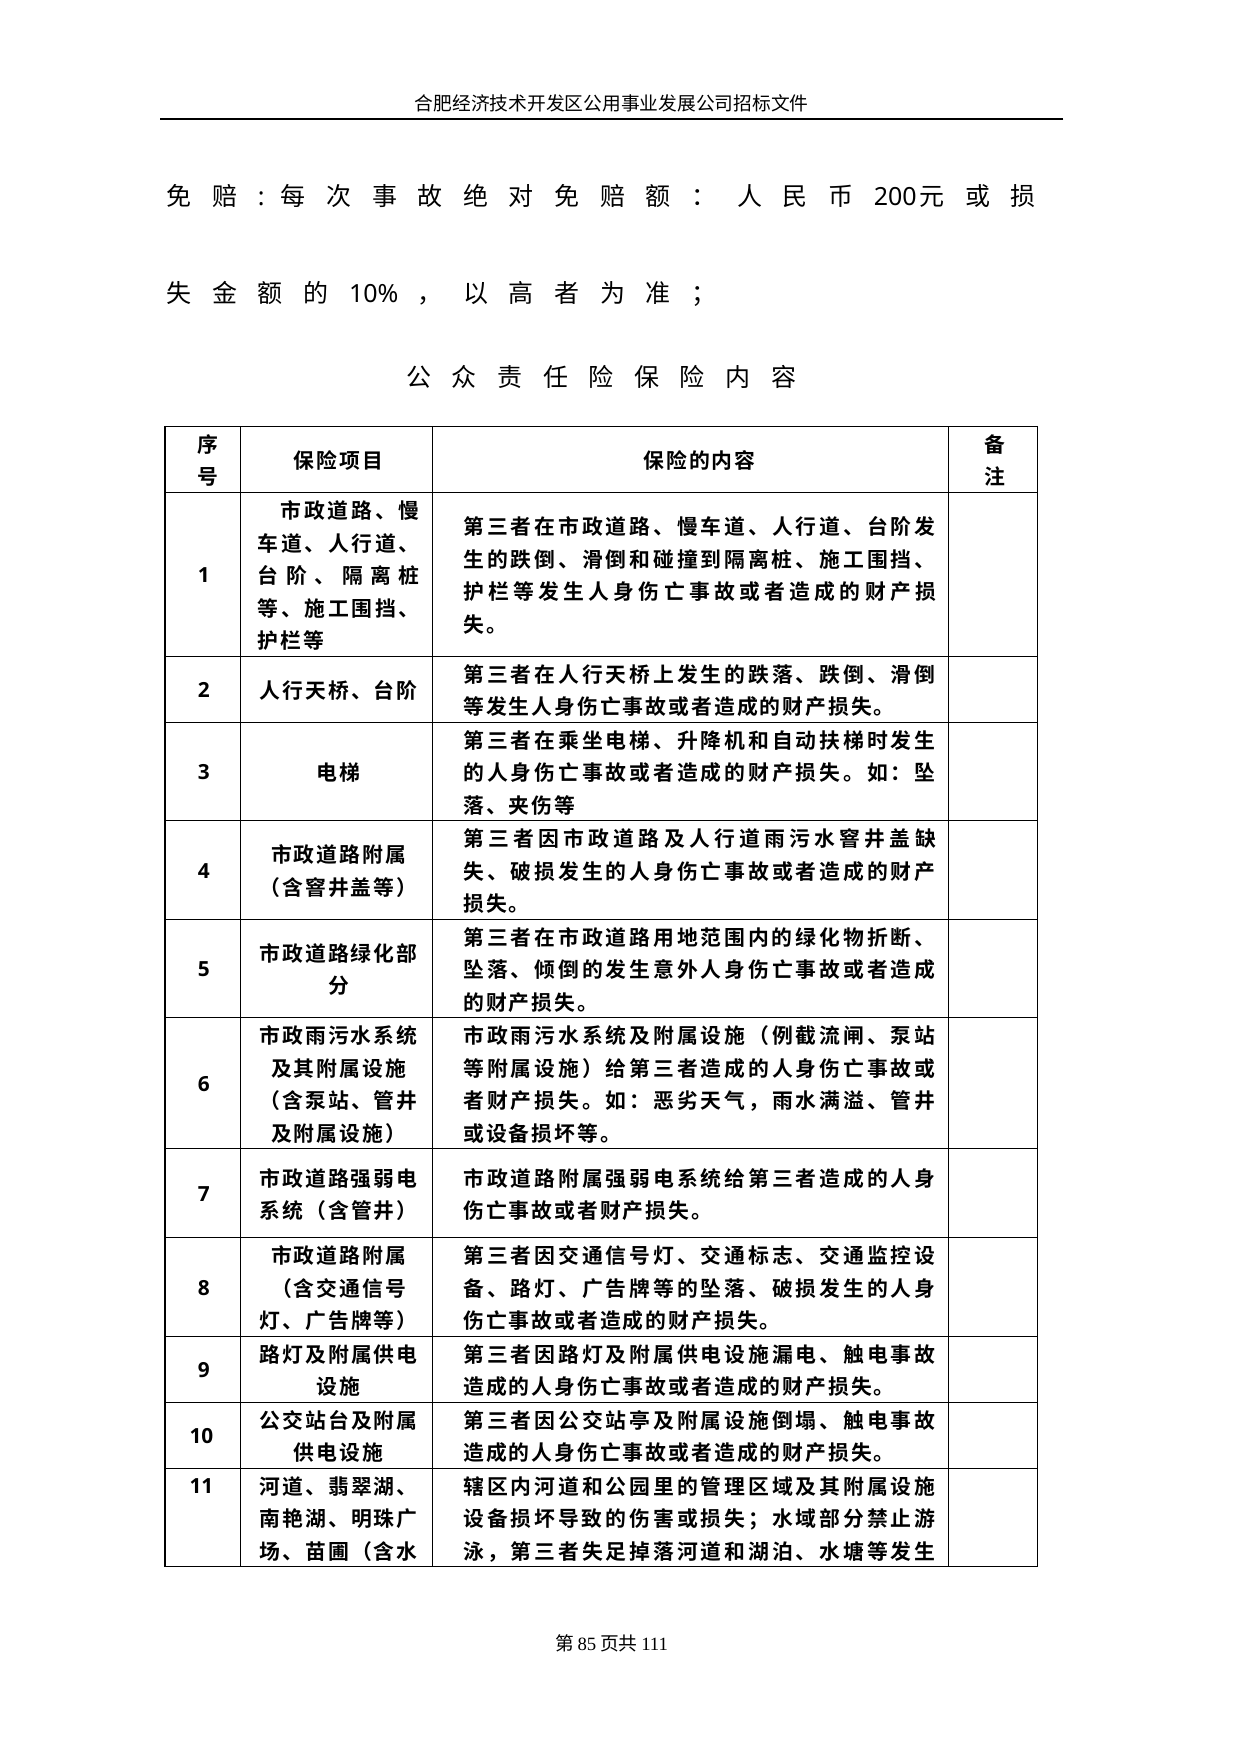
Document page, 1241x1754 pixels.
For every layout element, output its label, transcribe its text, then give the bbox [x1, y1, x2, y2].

table_cell 5 [166, 920, 240, 1017]
table_cell [949, 920, 1037, 1017]
table_cell 人行天桥、台阶 [241, 657, 432, 722]
table_cell 市政雨污水系统及其附属设施（含泵站、管井及附属设施） [241, 1018, 432, 1148]
table_cell 路灯及附属供电设施 [241, 1337, 432, 1402]
table_cell 公交站台及附属供电设施 [241, 1403, 432, 1468]
table_cell 6 [166, 1018, 240, 1148]
table_cell 9 [166, 1337, 240, 1402]
table_cell [949, 1238, 1037, 1336]
text 公众责任险保险内容 [166, 343, 1056, 408]
table_cell 市政道路、慢车道、人行道、台阶、隔离桩等、施工围挡、护栏等 [241, 493, 432, 656]
table_cell 3 [166, 723, 240, 820]
table_cell [949, 657, 1037, 722]
table_cell 4 [166, 821, 240, 919]
table_cell 第三者在市政道路、慢车道、人行道、台阶发生的跌倒、滑倒和碰撞到隔离桩、施工围挡、护栏等发生人身伤亡事故或者造成的财产损失。 [433, 493, 948, 656]
table_cell 7 [166, 1149, 240, 1237]
table_cell [949, 1403, 1037, 1468]
table_cell 市政道路附属强弱电系统给第三者造成的人身伤亡事故或者财产损失。 [433, 1149, 948, 1237]
table_cell 市政道路绿化部分 [241, 920, 432, 1017]
table_header 保险项目 [241, 427, 432, 492]
table_cell [949, 1018, 1037, 1148]
table_cell [949, 821, 1037, 919]
table_cell 1 [166, 493, 240, 656]
table_cell [949, 493, 1037, 656]
table_cell 市政道路附属（含窨井盖等） [241, 821, 432, 919]
table_cell 第三者因市政道路及人行道雨污水窨井盖缺失、破损发生的人身伤亡事故或者造成的财产损失。 [433, 821, 948, 919]
table_cell 市政雨污水系统及附属设施（例截流闸、泵站等附属设施）给第三者造成的人身伤亡事故或者财产损失。如：恶劣天气，雨水满溢、管井或设备损坏等。 [433, 1018, 948, 1148]
table_cell [949, 1337, 1037, 1402]
table_cell [949, 1149, 1037, 1237]
table_cell 11 [166, 1469, 240, 1566]
table_cell 市政道路强弱电系统（含管井） [241, 1149, 432, 1237]
table_cell [949, 1469, 1037, 1566]
table_cell 10 [166, 1403, 240, 1468]
table_cell 市政道路附属（含交通信号灯、广告牌等） [241, 1238, 432, 1336]
table_cell 第三者因交通信号灯、交通标志、交通监控设备、路灯、广告牌等的坠落、破损发生的人身伤亡事故或者造成的财产损失。 [433, 1238, 948, 1336]
table_cell 第三者因公交站亭及附属设施倒塌、触电事故造成的人身伤亡事故或者造成的财产损失。 [433, 1403, 948, 1468]
table_cell 2 [166, 657, 240, 722]
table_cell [241, 1469, 432, 1566]
table_header 备 注 [949, 427, 1037, 492]
table_cell 第三者因路灯及附属供电设施漏电、触电事故造成的人身伤亡事故或者造成的财产损失。 [433, 1337, 948, 1402]
table_header 保险的内容 [433, 427, 948, 492]
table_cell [433, 1469, 948, 1566]
text 免赔:每次事故绝对免赔额：人民币200元或损失金额的10%，以高者为准； [166, 162, 1056, 324]
table_cell 第三者在人行天桥上发生的跌落、跌倒、滑倒等发生人身伤亡事故或者造成的财产损失。 [433, 657, 948, 722]
table_header 序号 [166, 427, 240, 492]
table_cell 第三者在乘坐电梯、升降机和自动扶梯时发生的人身伤亡事故或者造成的财产损失。如：坠落、夹伤等 [433, 723, 948, 820]
table_cell 第三者在市政道路用地范围内的绿化物折断、坠落、倾倒的发生意外人身伤亡事故或者造成的财产损失。 [433, 920, 948, 1017]
table_cell 8 [166, 1238, 240, 1336]
table_cell [949, 723, 1037, 820]
table_cell 电梯 [241, 723, 432, 820]
